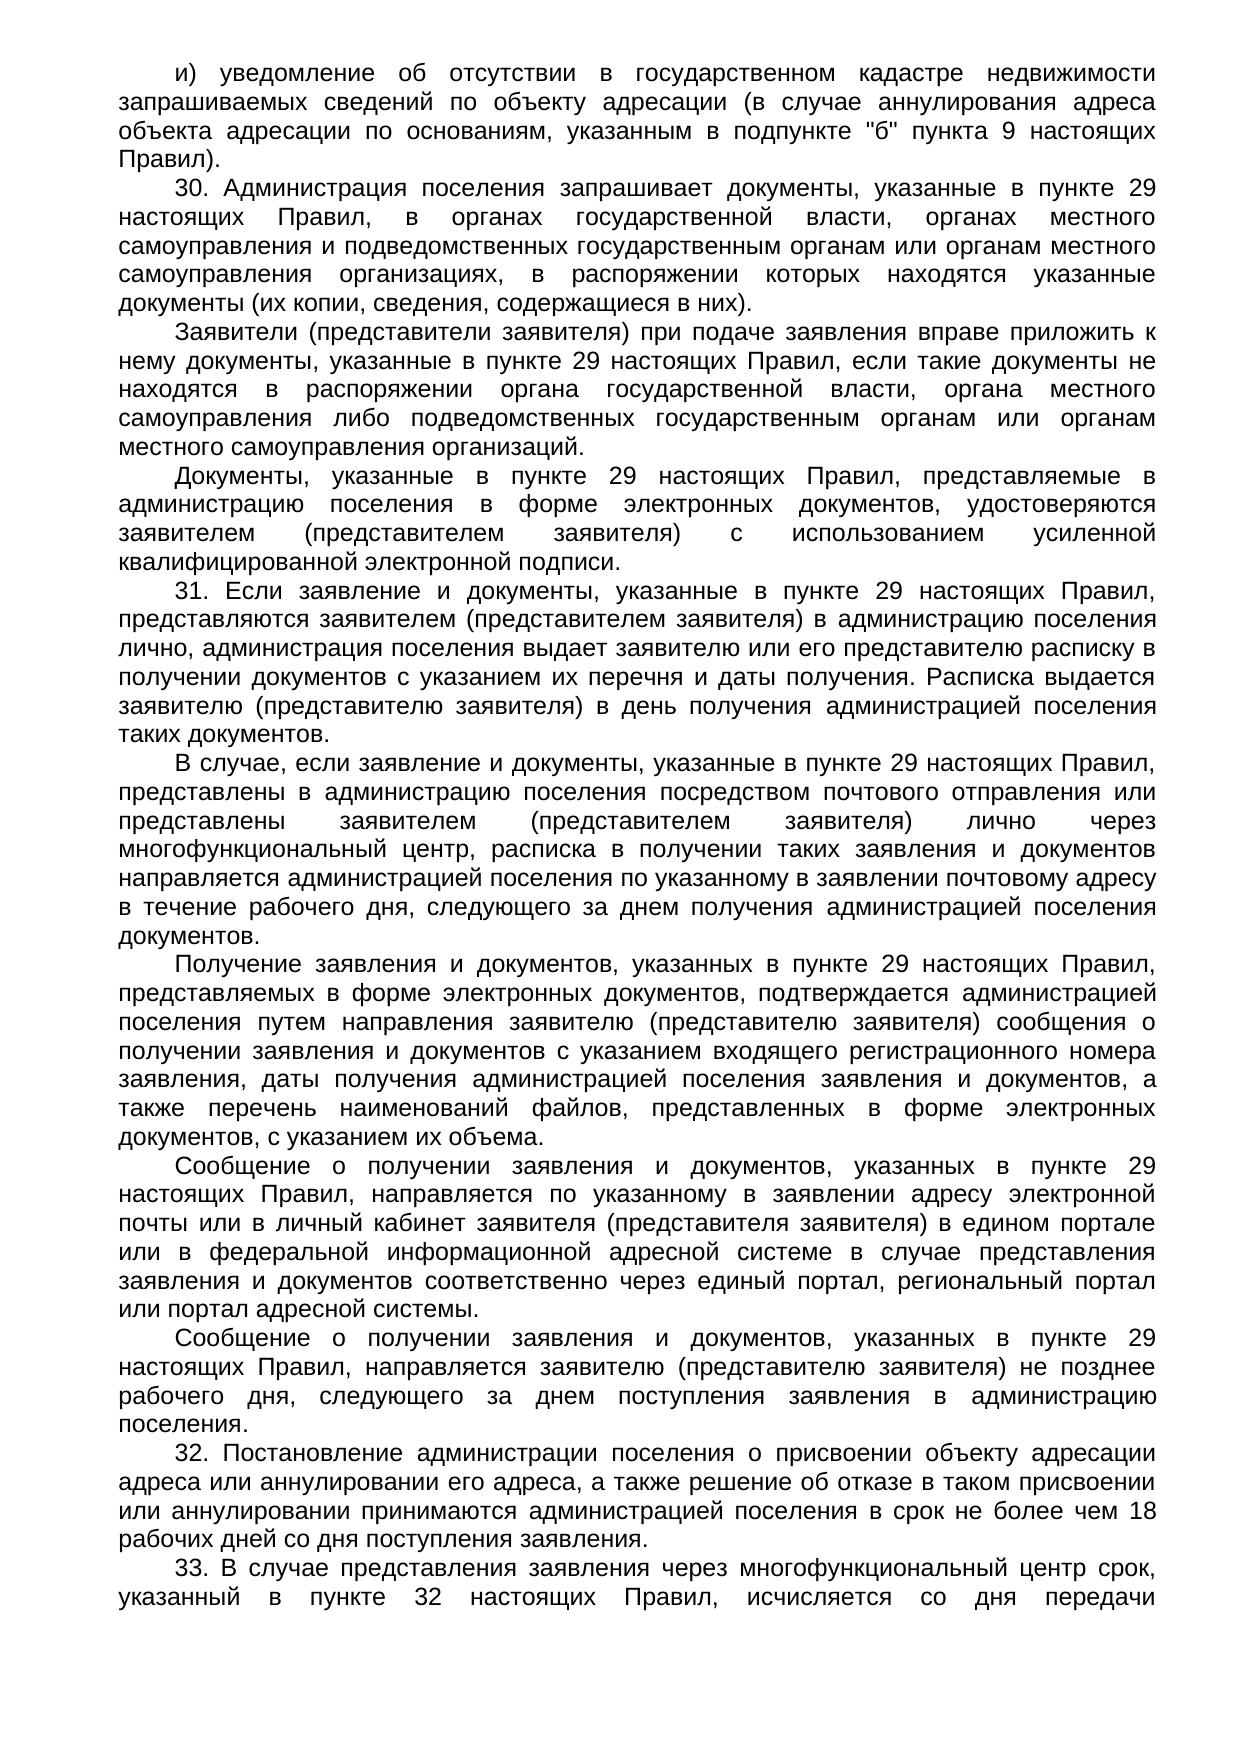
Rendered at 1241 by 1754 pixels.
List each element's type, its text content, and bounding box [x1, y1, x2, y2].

text Получение заявления и документов, указанных в пункте 29 настоящих Правил, представляемых в форме электронных документов, подтверждается администрацией поселения путем направления заявителю (представителю заявителя) сообщения о получении заявления и документов с указанием входящего регистрационного номера заявления, даты получения администрацией поселения заявления и документов, а также перечень наименований файлов, представленных в форме электронных документов, с указанием их объема. [118, 949, 1157, 1151]
text Документы, указанные в пункте 29 настоящих Правил, представляемые в администрацию поселения в форме электронных документов, удостоверяются заявителем (представителем заявителя) с использованием усиленной квалифицированной электронной подписи. [118, 461, 1157, 576]
text 32. Постановление администрации поселения о присвоении объекту адресации адреса или аннулировании его адреса, а также решение об отказе в таком присвоении или аннулировании принимаются администрацией поселения в срок не более чем 18 рабочих дней со дня поступления заявления. [118, 1438, 1157, 1553]
text Сообщение о получении заявления и документов, указанных в пункте 29 настоящих Правил, направляется заявителю (представителю заявителя) не позднее рабочего дня, следующего за днем поступления заявления в администрацию поселения. [118, 1323, 1157, 1438]
text 31. Если заявление и документы, указанные в пункте 29 настоящих Правил, представляются заявителем (представителем заявителя) в администрацию поселения лично, администрация поселения выдает заявителю или его представителю расписку в получении документов с указанием их перечня и даты получения. Расписка выдается заявителю (представителю заявителя) в день получения администрацией поселения таких документов. [118, 576, 1157, 748]
text Сообщение о получении заявления и документов, указанных в пункте 29 настоящих Правил, направляется по указанному в заявлении адресу электронной почты или в личный кабинет заявителя (представителя заявителя) в едином портале или в федеральной информационной адресной системе в случае представления заявления и документов соответственно через единый портал, региональный портал или портал адресной системы. [118, 1151, 1157, 1323]
text и) уведомление об отсутствии в государственном кадастре недвижимости запрашиваемых сведений по объекту адресации (в случае аннулирования адреса объекта адресации по основаниям, указанным в подпункте "б" пункта 9 настоящих Правил). [118, 58, 1157, 173]
text В случае, если заявление и документы, указанные в пункте 29 настоящих Правил, представлены в администрацию поселения посредством почтового отправления или представлены заявителем (представителем заявителя) лично через многофункциональный центр, расписка в получении таких заявления и документов направляется администрацией поселения по указанному в заявлении почтовому адресу в течение рабочего дня, следующего за днем получения администрацией поселения документов. [118, 748, 1157, 949]
text 30. Администрация поселения запрашивает документы, указанные в пункте 29 настоящих Правил, в органах государственной власти, органах местного самоуправления и подведомственных государственным органам или органам местного самоуправления организациях, в распоряжении которых находятся указанные документы (их копии, сведения, содержащиеся в них). [118, 173, 1157, 317]
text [118, 1553, 1157, 1611]
text Заявители (представители заявителя) при подаче заявления вправе приложить к нему документы, указанные в пункте 29 настоящих Правил, если такие документы не находятся в распоряжении органа государственной власти, органа местного самоуправления либо подведомственных государственным органам или органам местного самоуправления организаций. [118, 317, 1157, 461]
